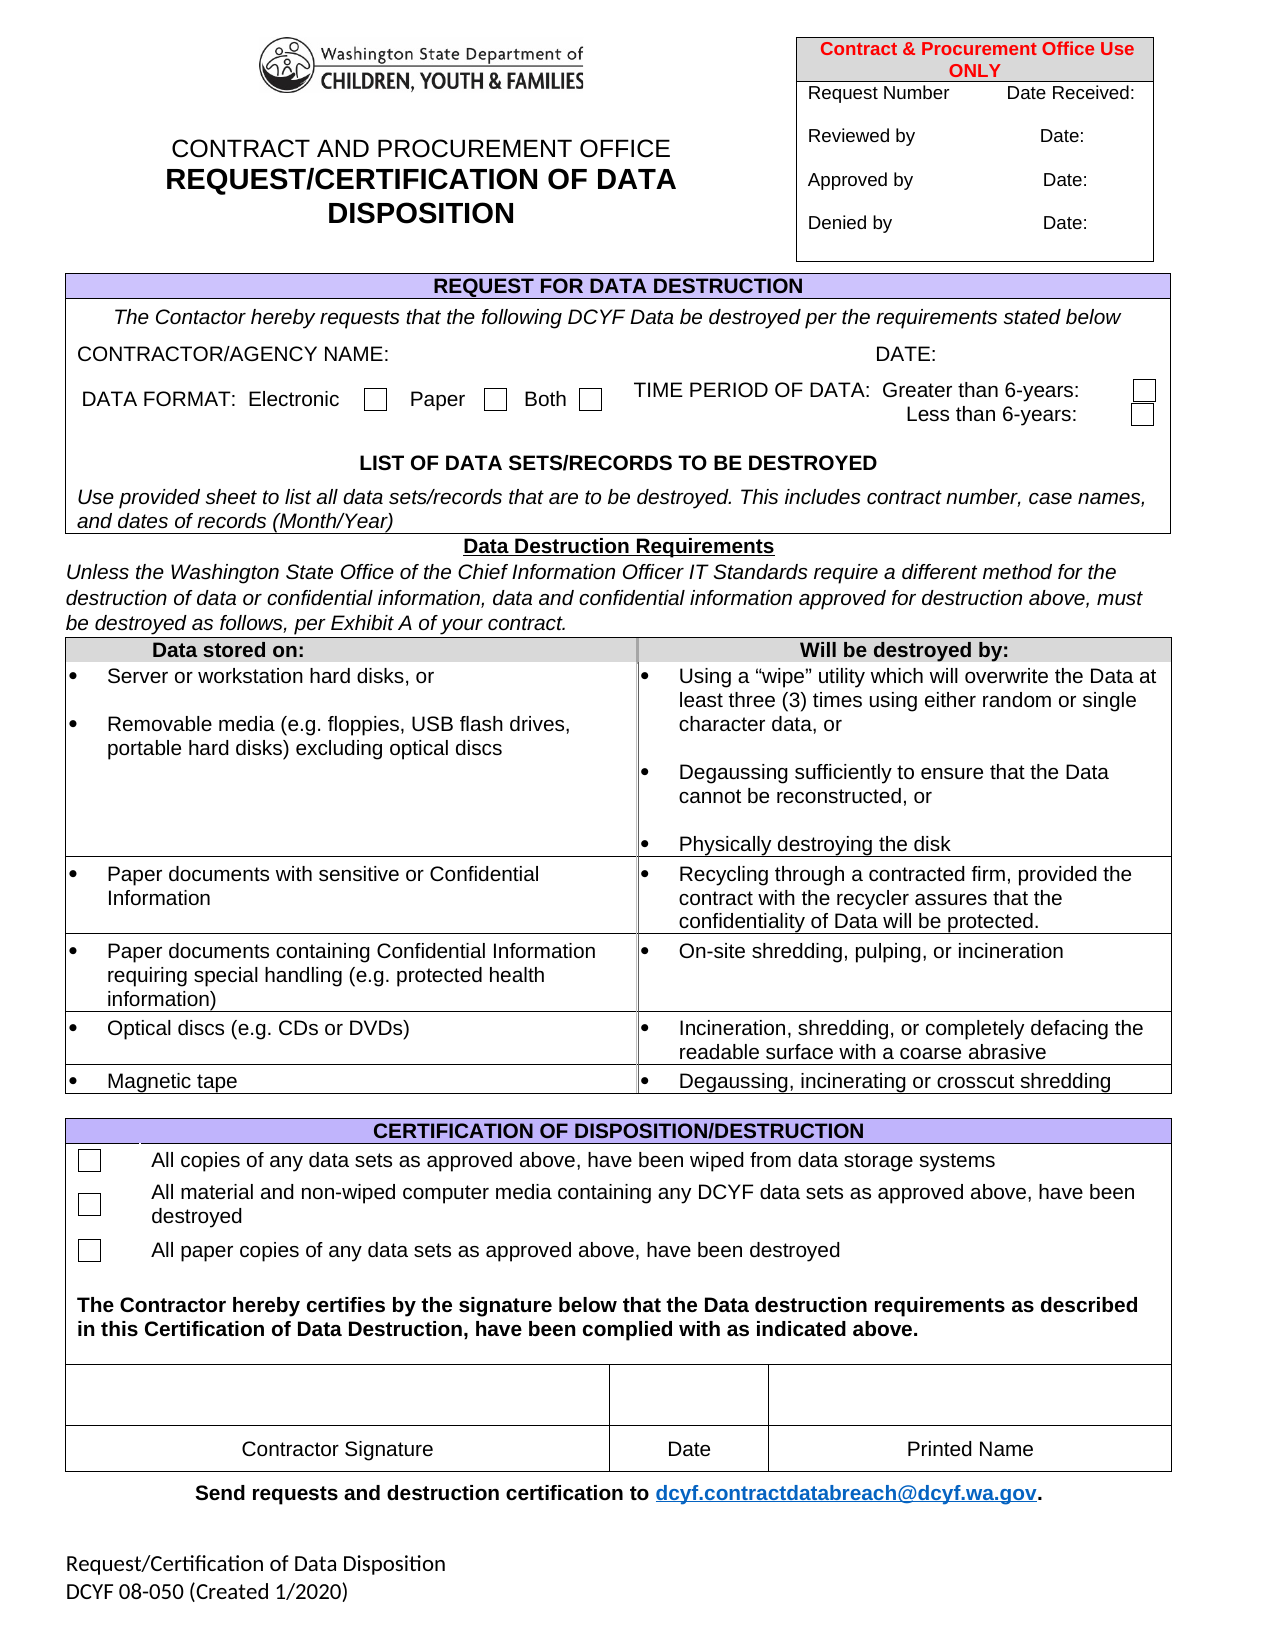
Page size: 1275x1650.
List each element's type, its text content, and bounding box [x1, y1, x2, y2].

table_cell Using a “wipe” utility which will overwrite the Data at least three (3) times using either random or single character data, or Degaussing sufficiently to ensure that the Data cannot be reconstructed, or Physically destroying the disk [639, 664, 1171, 856]
table_cell Magnetic tape [66, 1065, 636, 1093]
table_cell All material and non-wiped computer media containing any DCYF data sets as approved above, have been destroyed [141, 1177, 1171, 1231]
table_cell [66, 1177, 139, 1231]
text Data Destruction Requirements [66, 534, 1172, 558]
table_cell All paper copies of any data sets as approved above, have been destroyed [141, 1232, 1171, 1267]
table_cell Incineration, shredding, or completely defacing the readable surface with a coarse abrasive [639, 1012, 1171, 1064]
table_cell [66, 1144, 139, 1176]
table_cell Recycling through a contracted firm, provided the contract with the recycler assures that the confidentiality of Data will be protected. [639, 857, 1171, 933]
table_cell DATA FORMAT: Electronic Paper Both [66, 372, 618, 426]
table_cell Server or workstation hard disks, or Removable media (e.g. floppies, USB flash drives, portable hard disks) excluding optical discs [66, 664, 636, 856]
table_cell On-site shredding, pulping, or incineration [639, 934, 1171, 1011]
table_cell [66, 1365, 609, 1425]
table_cell [610, 1365, 768, 1425]
table_cell TIME PERIOD OF DATA: Greater than 6-years: Less than 6-years: [619, 372, 1170, 426]
text Send requests and destruction certification to dcyf.contractdatabreach@dcyf.wa.gov. [66, 1480, 1172, 1504]
table_cell Request Number Date Received: Reviewed by Date: Approved by Date: Denied by Date: [797, 82, 1153, 261]
table_cell Paper documents with sensitive or Confidential Information [66, 857, 636, 933]
table_header REQUEST FOR DATA DESTRUCTION [66, 274, 1170, 298]
table_header Will be destroyed by: [639, 638, 1171, 662]
table_cell LIST OF DATA SETS/RECORDS TO BE DESTROYED Use provided sheet to list all data sets/records that are to be destroyed. This includes contract number, case names, and dates of records (Month/Year) [66, 427, 1170, 533]
text Unless the Washington State Office of the Chief Information Officer IT Standards require a different method for the destruction of data or confidential information, data and confidential information approved for destruction above, must be destroyed as follows, per Exhibit A of your contract. [66, 559, 1172, 635]
table_cell Date [610, 1426, 768, 1471]
table_cell CONTRACTOR/AGENCY NAME: DATE: [66, 336, 1170, 371]
table_cell Degaussing, incinerating or crosscut shredding [639, 1065, 1171, 1093]
table_cell Printed Name [769, 1426, 1171, 1471]
table_cell [769, 1365, 1171, 1425]
table_cell The Contactor hereby requests that the following DCYF Data be destroyed per the requirements stated below [66, 299, 1170, 334]
table_cell Paper documents containing Confidential Information requiring special handling (e.g. protected health information) [66, 934, 636, 1011]
table_header CERTIFICATION OF DISPOSITION/DESTRUCTION [66, 1119, 1171, 1143]
table_cell Contractor Signature [66, 1426, 609, 1471]
table_header Data stored on: [66, 638, 636, 662]
table_header CONTRACT AND PROCUREMENT OFFICE REQUEST/CERTIFICATION OF DATA DISPOSITION [46, 38, 796, 261]
table_cell All copies of any data sets as approved above, have been wiped from data storage systems [141, 1144, 1171, 1176]
table_cell Optical discs (e.g. CDs or DVDs) [66, 1012, 636, 1064]
table_cell The Contractor hereby certifies by the signature below that the Data destruction requirements as described in this Certification of Data Destruction, have been complied with as indicated above. [66, 1269, 1171, 1364]
table_cell [66, 1232, 139, 1267]
table_header Contract & Procurement Office Use ONLY [797, 38, 1153, 81]
picture [259, 37, 584, 93]
